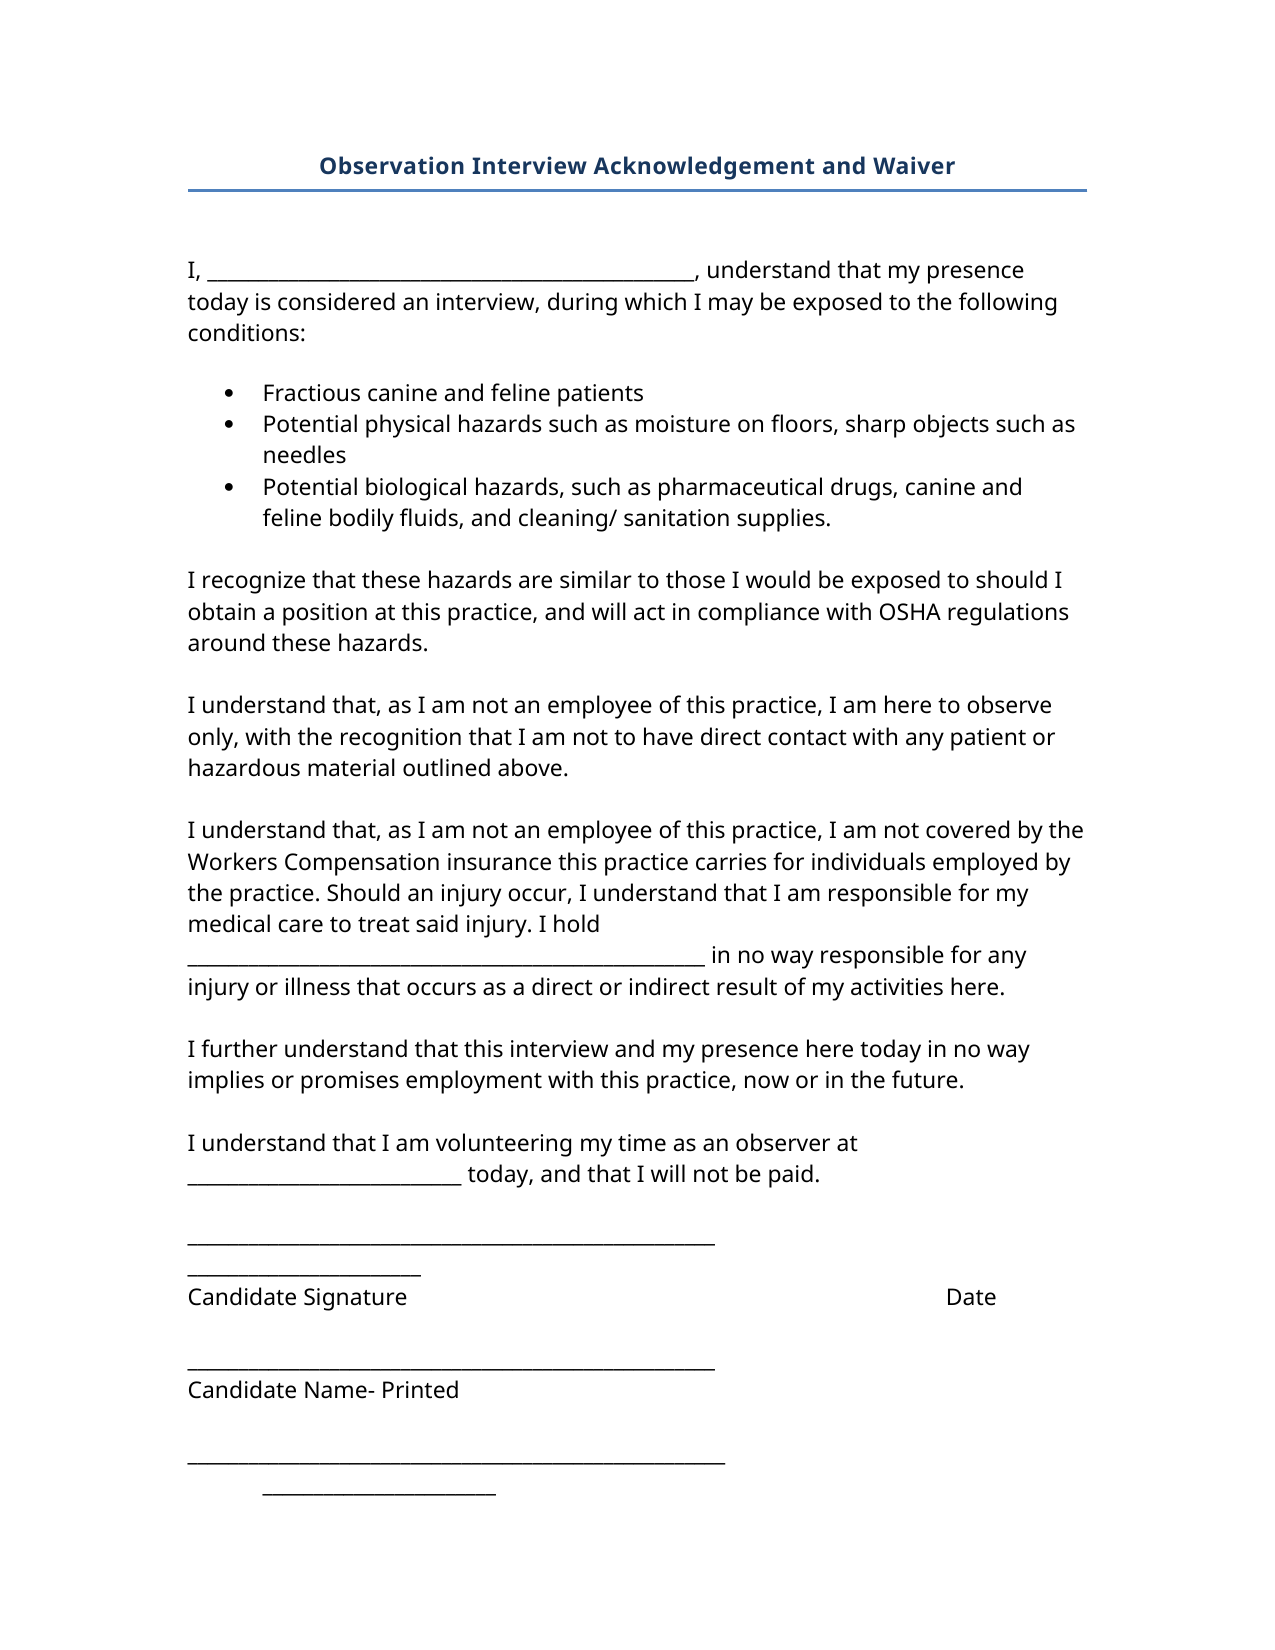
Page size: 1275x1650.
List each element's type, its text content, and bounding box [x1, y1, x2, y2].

list Potential physical hazards such as moisture on floors, sharp objects such as needles [225, 408, 1087, 470]
text I understand that I am volunteering my time as an observer at ___________________________ today, and that I will not be paid. [187, 1127, 1087, 1189]
list Fractious canine and feline patients [225, 377, 1087, 408]
text Candidate Name- Printed [187, 1374, 1087, 1405]
text I understand that, as I am not an employee of this practice, I am here to observe only, with the recognition that I am not to have direct contact with any patient or hazardous material outlined above. [187, 689, 1087, 783]
text ____________________________________________________ [187, 1343, 1087, 1374]
text I, ________________________________________________, understand that my presence today is considered an interview, during which I may be exposed to the following conditions: [187, 254, 1087, 377]
text I recognize that these hazards are similar to those I would be exposed to should I obtain a position at this practice, and will act in compliance with OSHA regulations around these hazards. [187, 564, 1087, 658]
text I further understand that this interview and my presence here today in no way implies or promises employment with this practice, now or in the future. [187, 1033, 1087, 1095]
list Potential biological hazards, such as pharmaceutical drugs, canine and feline bodily fluids, and cleaning/ sanitation supplies. [225, 470, 1087, 533]
title Observation Interview Acknowledgement and Waiver [187, 150, 1087, 192]
text _____________________________________________________ _______________________ [187, 1437, 1087, 1499]
text I understand that, as I am not an employee of this practice, I am not covered by the Workers Compensation insurance this practice carries for individuals employed by the practice. Should an injury occur, I understand that I am responsible for my medical care to treat said injury. I hold ___________________________________________________ in no way responsible for any injury or illness that occurs as a direct or indirect result of my activities here. [187, 814, 1087, 1002]
text ____________________________________________________ _______________________ Candidate Signature Date [187, 1218, 1087, 1312]
